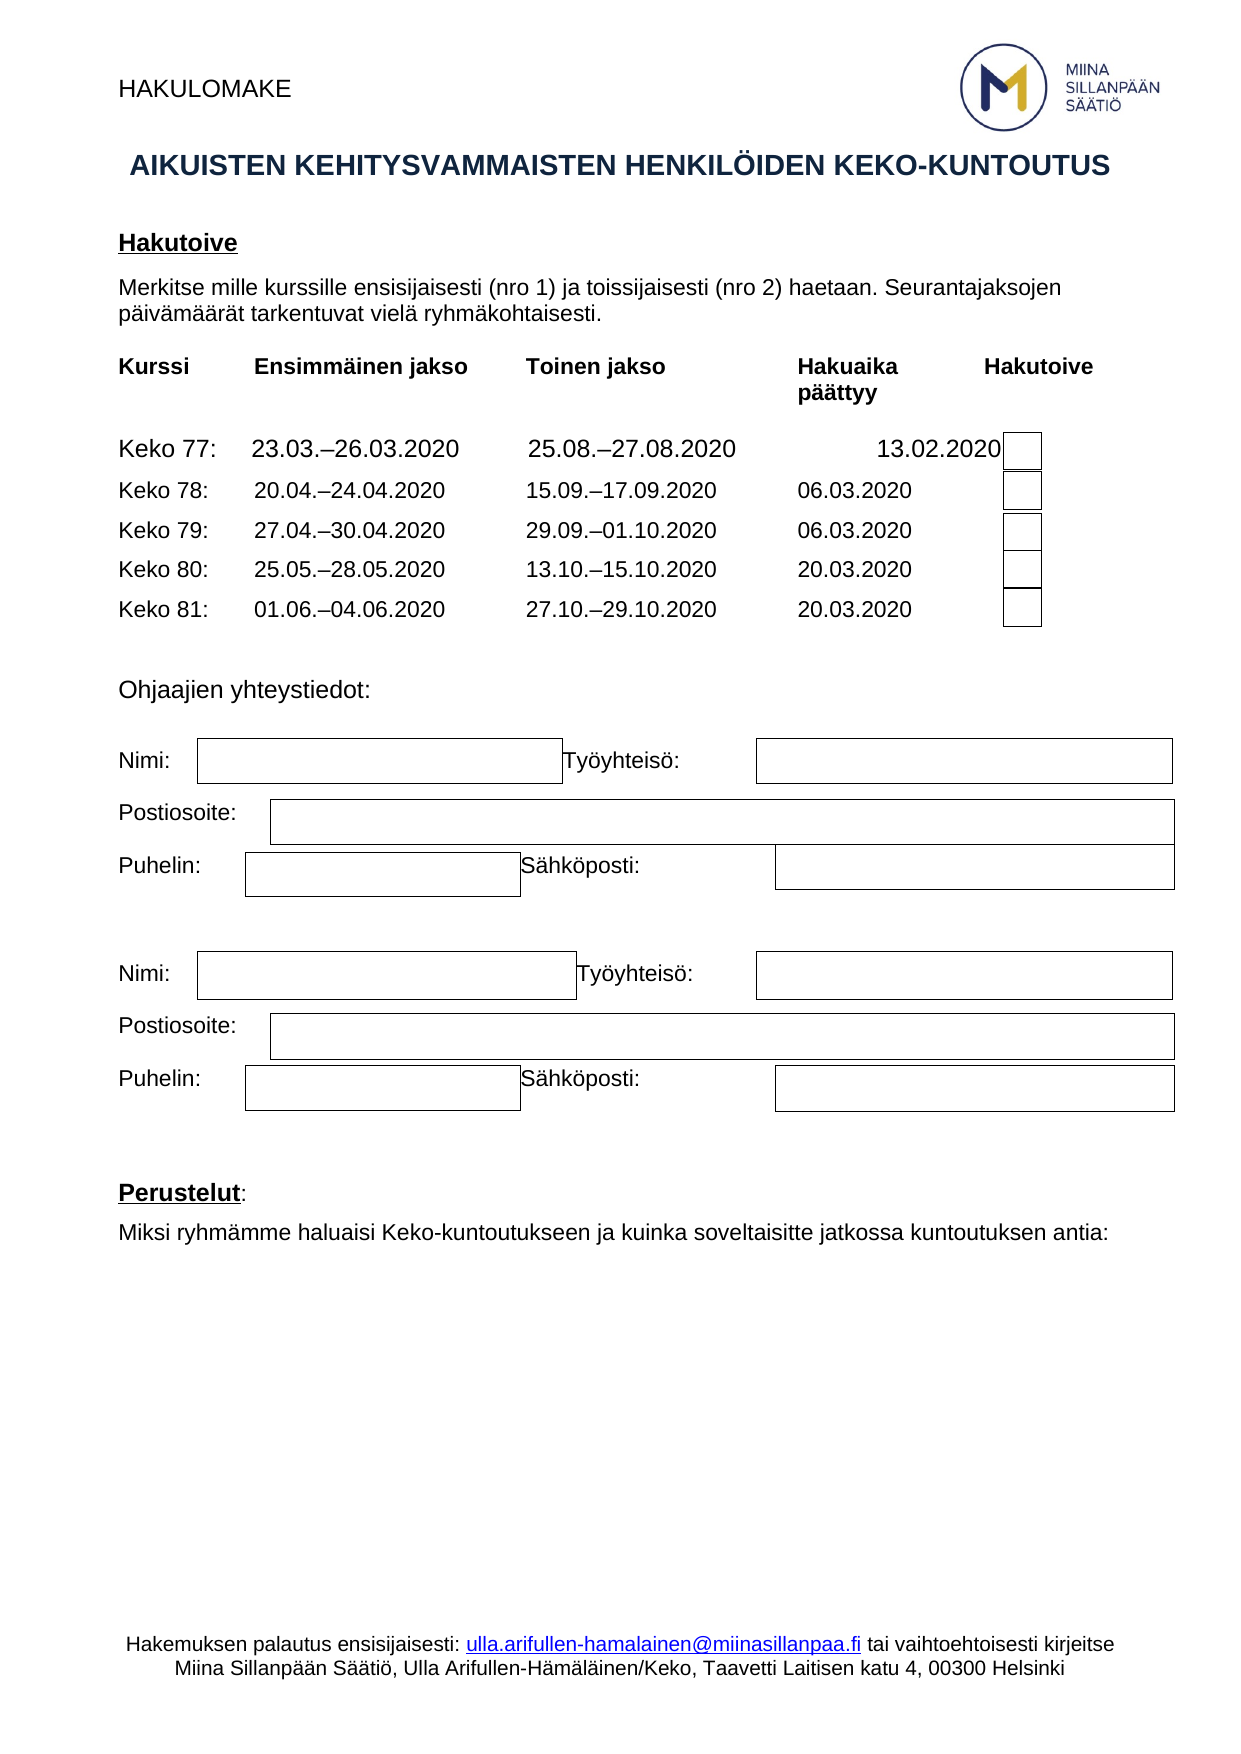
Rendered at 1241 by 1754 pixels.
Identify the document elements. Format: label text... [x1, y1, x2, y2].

text Perustelut: [118, 1178, 1122, 1207]
text Merkitse mille kurssille ensisijaisesti (nro 1) ja toissijaisesti (nro 2) haetaan. Seurantajaksojen päivämäärät tarkentuvat vielä ryhmäkohtaisesti. [118, 274, 1122, 326]
text Miksi ryhmämme haluaisi Keko-kuntoutukseen ja kuinka soveltaisitte jatkossa kuntoutuksen antia: [118, 1219, 1122, 1245]
text Hakutoive [118, 228, 1122, 257]
text : [118, 799, 270, 826]
text Kurssi Ensimmäinen jakso Toinen jakso Hakuaika Hakutoive päättyy [118, 353, 1122, 434]
picture [935, 29, 1172, 143]
text AIKUISTEN KEHITYSVAMMAISTEN HENKILÖIDEN KEKO-KUNTOUTUS [118, 148, 1122, 181]
